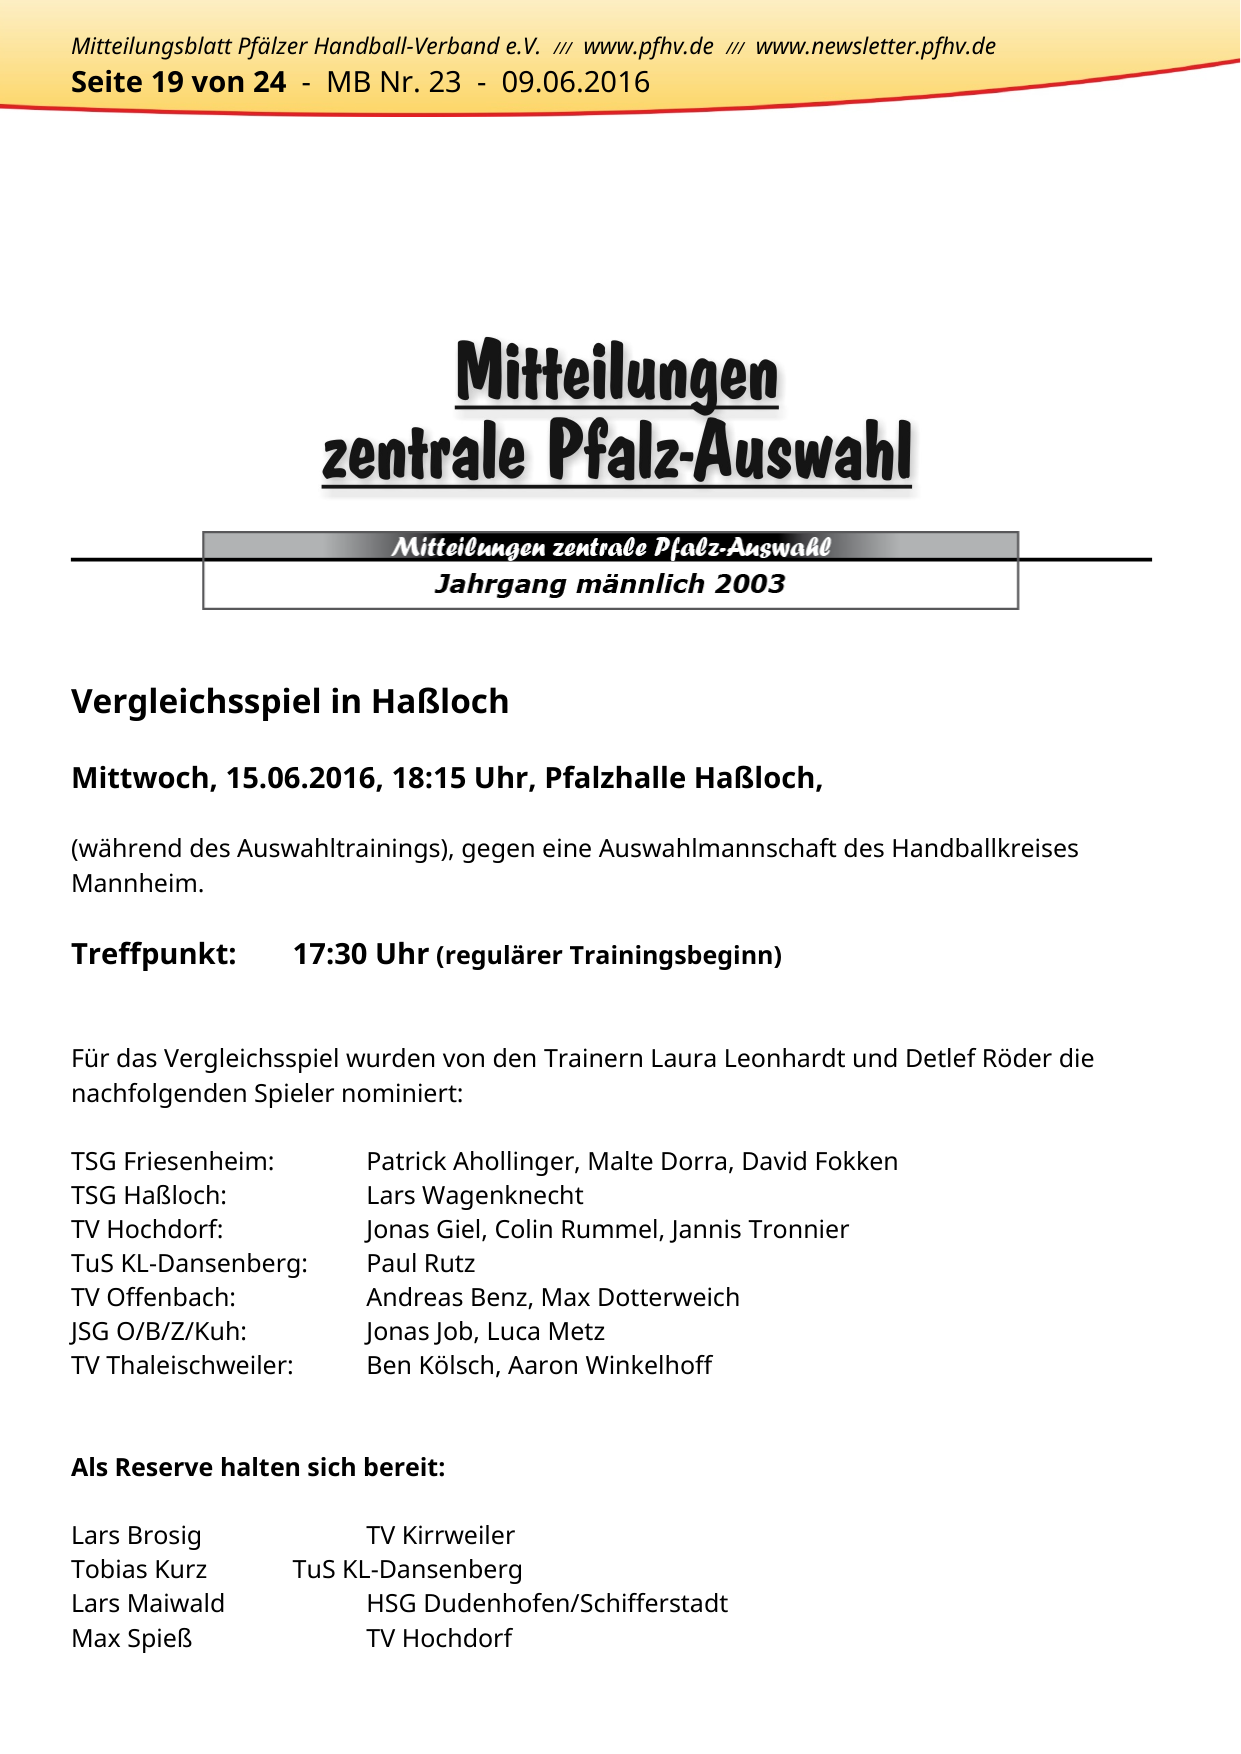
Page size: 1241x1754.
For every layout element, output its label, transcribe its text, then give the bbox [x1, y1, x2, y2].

text Mittwoch, 15.06.2016, 18:15 Uhr, Pfalzhalle Haßloch, [71, 757, 1169, 797]
text JSG O/B/Z/Kuh: Jonas Job, Luca Metz [71, 1314, 1169, 1348]
text Lars Brosig TV Kirrweiler [71, 1518, 1169, 1552]
text TuS KL-Dansenberg: Paul Rutz [71, 1246, 1169, 1279]
text Vergleichsspiel in Haßloch [71, 678, 1169, 723]
text (während des Auswahltrainings), gegen eine Auswahlmannschaft des Handballkreises Mannheim. [71, 831, 1169, 899]
text TV Thaleischweiler: Ben Kölsch, Aaron Winkelhoff [71, 1348, 1169, 1382]
text Tobias Kurz TuS KL-Dansenberg [71, 1552, 1169, 1586]
picture [318, 335, 923, 501]
picture [70, 531, 1153, 610]
text TSG Friesenheim: Patrick Ahollinger, Malte Dorra, David Fokken [71, 1143, 1169, 1177]
text Für das Vergleichsspiel wurden von den Trainern Laura Leonhardt und Detlef Röder die nachfolgenden Spieler nominiert: [71, 1041, 1169, 1109]
picture [0, 0, 1241, 117]
text Als Reserve halten sich bereit: [71, 1450, 1169, 1484]
text Max Spieß TV Hochdorf [71, 1620, 1169, 1654]
text TSG Haßloch: Lars Wagenknecht [71, 1177, 1169, 1211]
text Treffpunkt: 17:30 Uhr (regulärer Trainingsbeginn) [71, 933, 1169, 973]
text TV Offenbach: Andreas Benz, Max Dotterweich [71, 1279, 1169, 1314]
text Lars Maiwald HSG Dudenhofen/Schifferstadt [71, 1586, 1169, 1620]
text TV Hochdorf: Jonas Giel, Colin Rummel, Jannis Tronnier [71, 1211, 1169, 1246]
